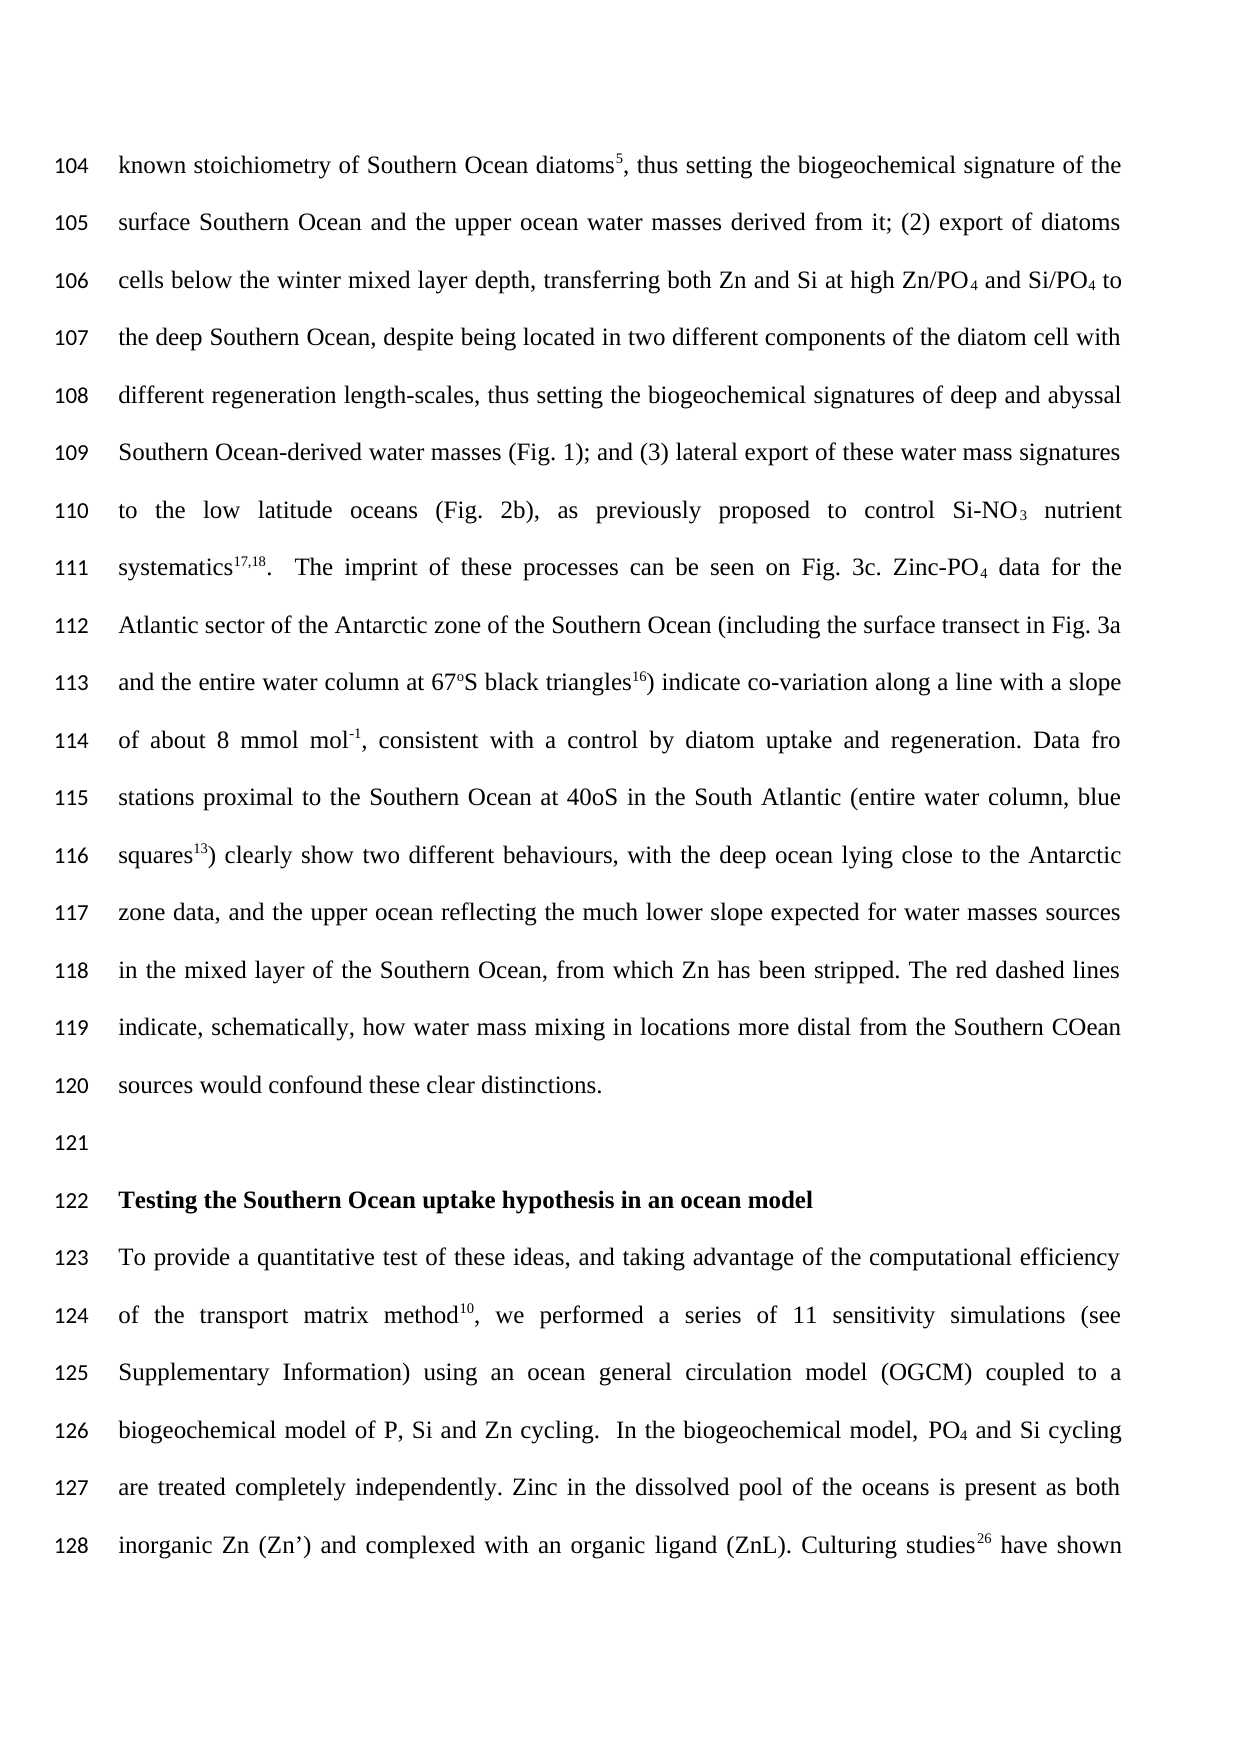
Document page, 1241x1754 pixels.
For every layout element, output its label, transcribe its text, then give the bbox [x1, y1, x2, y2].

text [118, 150, 1122, 1099]
text Testing the Southern Ocean uptake hypothesis in an ocean model [118, 1185, 1122, 1214]
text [118, 1242, 1122, 1559]
